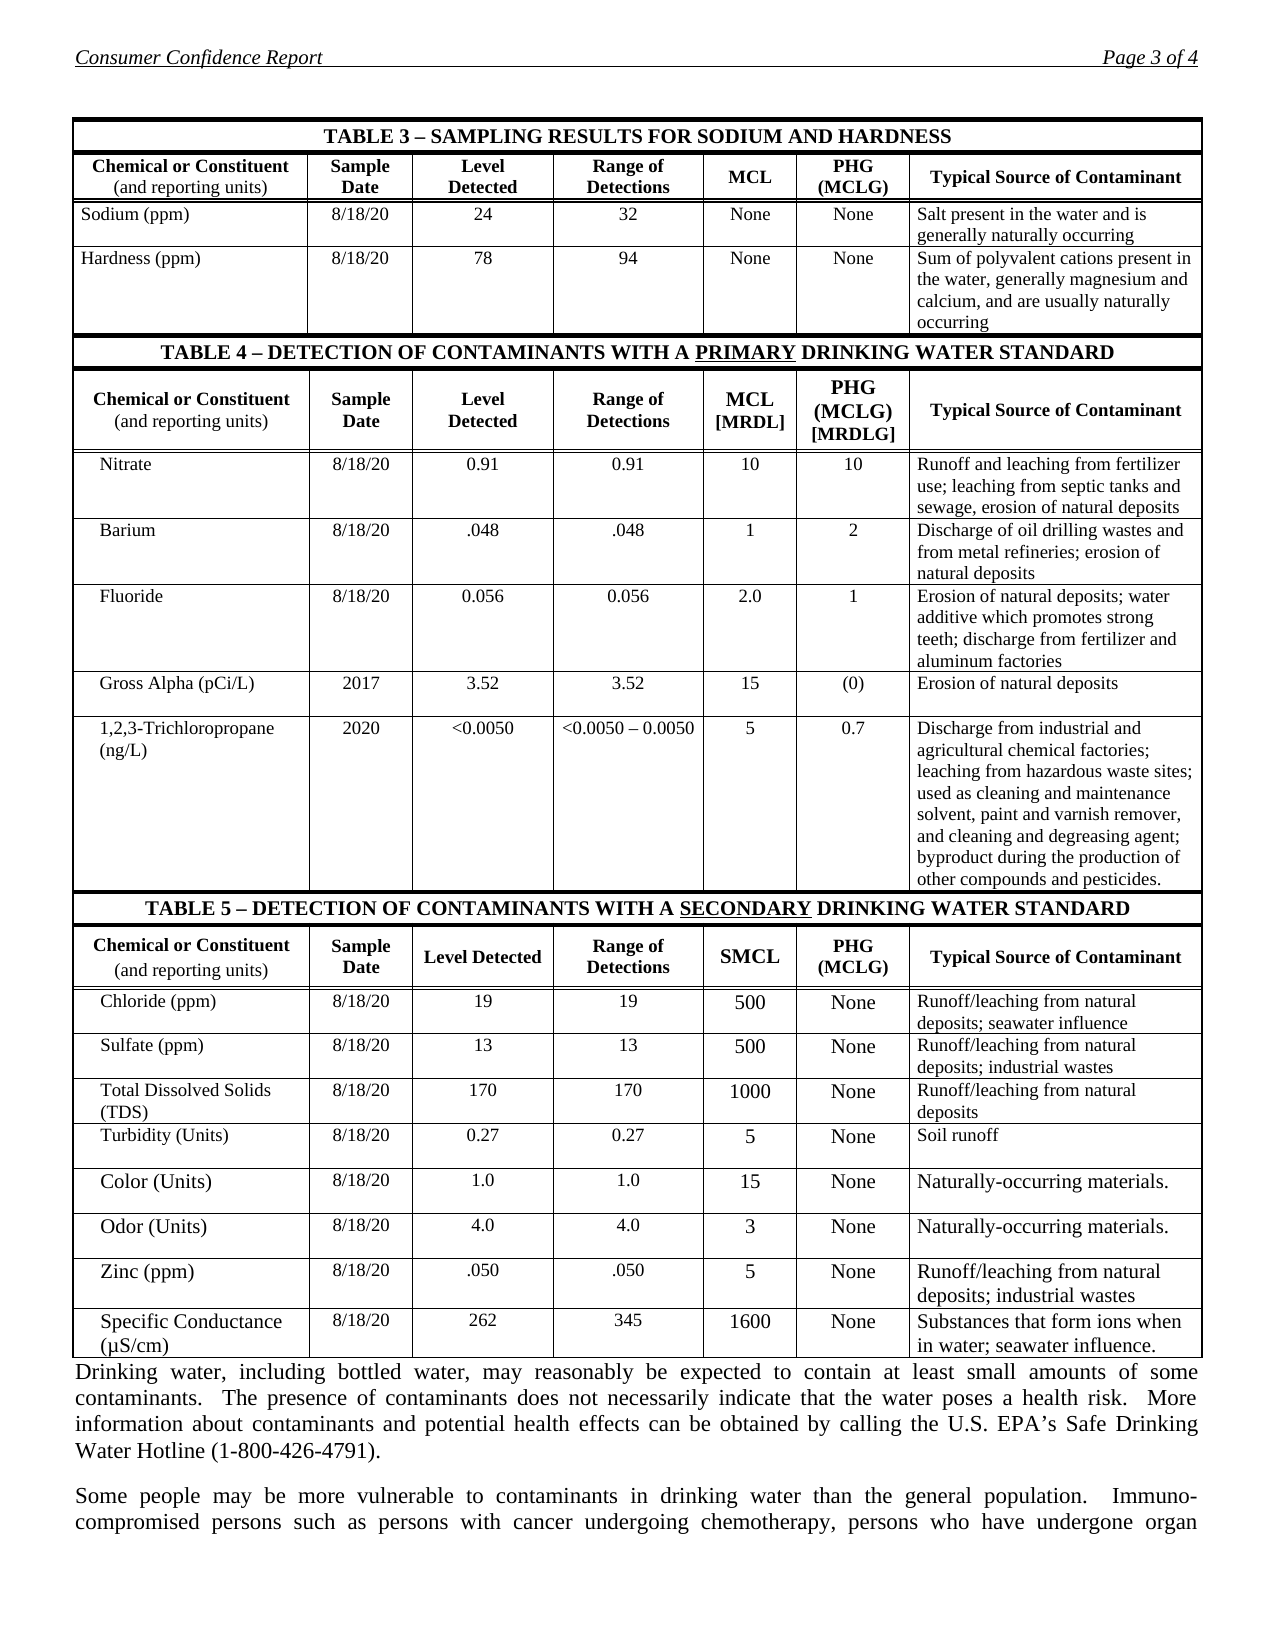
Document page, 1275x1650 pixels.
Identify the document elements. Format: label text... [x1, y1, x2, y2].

table_cell 3 [704, 1214, 796, 1258]
table_cell .048 [413, 519, 553, 584]
table_cell 5 [704, 1259, 796, 1307]
table_cell Runoff/leaching from natural deposits; industrial wastes [910, 1034, 1201, 1078]
table_cell Sum of polyvalent cations present in the water, generally magnesium and calcium, and are usually naturally occurring [910, 247, 1201, 333]
table_cell 500 [704, 990, 796, 1033]
table_cell 0.7 [797, 717, 909, 889]
table_cell Level Detected [413, 155, 553, 198]
table_cell TAble 4 – detection of contaminants with a Primary Drinking Water Standard [74, 338, 1201, 366]
table_cell Specific Conductance (µS/cm) [74, 1309, 309, 1357]
table_cell None [704, 203, 796, 246]
table_cell None [797, 1214, 909, 1258]
table_cell Sulfate (ppm) [74, 1034, 309, 1078]
table_cell 8/18/20 [310, 1034, 412, 1078]
table_cell 500 [704, 1034, 796, 1078]
table_cell 4.0 [413, 1214, 553, 1258]
table_cell 8/18/20 [310, 1124, 412, 1168]
table_cell Substances that form ions when in water; seawater influence. [910, 1309, 1201, 1357]
table_cell 2020 [310, 717, 412, 889]
table_cell 0.056 [554, 585, 703, 671]
table_cell PHG (MCLG) [797, 927, 909, 986]
table_cell Odor (Units) [74, 1214, 309, 1258]
table_cell Nitrate [74, 453, 309, 518]
table_cell Erosion of natural deposits [910, 672, 1201, 716]
table_cell 5 [704, 717, 796, 889]
table_cell Sample Date [310, 927, 412, 986]
table_cell 15 [704, 672, 796, 716]
table_cell <0.0050 – 0.0050 [554, 717, 703, 889]
table_cell Barium [74, 519, 309, 584]
table_cell 0.056 [413, 585, 553, 671]
text Drinking water, including bottled water, may reasonably be expected to contain at least small amounts of some contaminants. The presence of contaminants does not necessarily indicate that the water poses a health risk. More information about contaminants and potential health effects can be obtained by calling the U.S. EPA’s Safe Drinking Water Hotline (1-800-426-4791). [75, 1358, 1200, 1463]
table_cell 8/18/20 [310, 1079, 412, 1123]
table_cell Discharge from industrial and agricultural chemical factories; leaching from hazardous waste sites; used as cleaning and maintenance solvent, paint and varnish remover, and cleaning and degreasing agent; byproduct during the production of other compounds and pesticides. [910, 717, 1201, 889]
table_cell 13 [413, 1034, 553, 1078]
table_cell 8/18/20 [310, 1309, 412, 1357]
table_cell Zinc (ppm) [74, 1259, 309, 1307]
table_cell 94 [554, 247, 703, 333]
table_cell None [797, 1169, 909, 1213]
table_cell Sample Date [310, 371, 412, 449]
table_cell [554, 927, 703, 986]
table_cell MCL [704, 155, 796, 198]
table_cell Sample Date [308, 155, 412, 198]
table_cell Sodium (ppm) [74, 203, 307, 246]
table_cell Hardness (ppm) [74, 247, 307, 333]
table_cell 1.0 [413, 1169, 553, 1213]
table_cell 1.0 [554, 1169, 703, 1213]
table_cell 8/18/20 [310, 990, 412, 1033]
table_cell Chloride (ppm) [74, 990, 309, 1033]
table_cell None [797, 990, 909, 1033]
table_cell Color (Units) [74, 1169, 309, 1213]
table_cell 8/18/20 [310, 453, 412, 518]
table_cell 3.52 [413, 672, 553, 716]
table_cell Total Dissolved Solids (TDS) [74, 1079, 309, 1123]
table_cell PHG (MCLG) [MRDLG] [797, 371, 909, 449]
table_cell 8/18/20 [310, 1214, 412, 1258]
table_cell Typical Source of Contaminant [910, 927, 1201, 986]
table_cell 1 [704, 519, 796, 584]
table_cell 8/18/20 [310, 1259, 412, 1307]
table_cell (0) [797, 672, 909, 716]
table_cell None [797, 1034, 909, 1078]
table_cell 19 [554, 990, 703, 1033]
table_cell 8/18/20 [308, 247, 412, 333]
table_cell 78 [413, 247, 553, 333]
table_cell Level Detected [413, 927, 553, 986]
table_cell 3.52 [554, 672, 703, 716]
table_cell PHG (MCLG) [797, 155, 909, 198]
table_header TAble 3 – SAMPLING RESULTS FOR sodium and hardness [74, 122, 1201, 150]
table_cell 2.0 [704, 585, 796, 671]
table_cell MCL [MRDL] [704, 371, 796, 449]
table_cell 1,2,3-Trichloropropane (ng/L) [74, 717, 309, 889]
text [75, 1482, 1200, 1534]
table_cell 8/18/20 [310, 1169, 412, 1213]
table_cell None [797, 1079, 909, 1123]
table_cell Gross Alpha (pCi/L) [74, 672, 309, 716]
table_cell .050 [413, 1259, 553, 1307]
table_cell Soil runoff [910, 1124, 1201, 1168]
table_cell .048 [554, 519, 703, 584]
table_cell <0.0050 [413, 717, 553, 889]
table_cell Turbidity (Units) [74, 1124, 309, 1168]
table_cell Runoff/leaching from natural deposits [910, 1079, 1201, 1123]
table_cell SMCL [704, 927, 796, 986]
table_cell 1 [797, 585, 909, 671]
table_cell 4.0 [554, 1214, 703, 1258]
table_cell Level Detected [413, 371, 553, 449]
table_cell 10 [704, 453, 796, 518]
table_cell Chemical or Constituent (and reporting units) [74, 371, 309, 449]
table_cell 2 [797, 519, 909, 584]
table_cell 262 [413, 1309, 553, 1357]
table_cell Salt present in the water and is generally naturally occurring [910, 203, 1201, 246]
table_cell Runoff and leaching from fertilizer use; leaching from septic tanks and sewage, erosion of natural deposits [910, 453, 1201, 518]
table_cell Typical Source of Contaminant [910, 371, 1201, 449]
table_cell Fluoride [74, 585, 309, 671]
table_cell 2017 [310, 672, 412, 716]
table_cell [554, 155, 703, 198]
table_cell 170 [413, 1079, 553, 1123]
table_cell 19 [413, 990, 553, 1033]
table_cell 8/18/20 [310, 519, 412, 584]
table_cell 8/18/20 [310, 585, 412, 671]
table_cell 10 [797, 453, 909, 518]
table_cell Discharge of oil drilling wastes and from metal refineries; erosion of natural deposits [910, 519, 1201, 584]
table_cell 345 [554, 1309, 703, 1357]
table_cell 170 [554, 1079, 703, 1123]
table_cell Chemical or Constituent (and reporting units) [74, 155, 307, 198]
table_cell 0.27 [554, 1124, 703, 1168]
table_cell 24 [413, 203, 553, 246]
table_cell 8/18/20 [308, 203, 412, 246]
table_cell None [704, 247, 796, 333]
table_cell None [797, 1309, 909, 1357]
table_cell TAble 5 – detection of contaminants with a Secondary Drinking Water Standard [74, 894, 1201, 922]
table_cell 1000 [704, 1079, 796, 1123]
table_cell None [797, 1124, 909, 1168]
table_cell None [797, 203, 909, 246]
table_cell 0.91 [554, 453, 703, 518]
table_cell .050 [554, 1259, 703, 1307]
table_cell Typical Source of Contaminant [910, 155, 1201, 198]
table_cell Naturally-occurring materials. [910, 1169, 1201, 1213]
table_cell 0.91 [413, 453, 553, 518]
table_cell Erosion of natural deposits; water additive which promotes strong teeth; discharge from fertilizer and aluminum factories [910, 585, 1201, 671]
table_cell 1600 [704, 1309, 796, 1357]
table_cell 15 [704, 1169, 796, 1213]
table_cell [554, 371, 703, 449]
table_cell 0.27 [413, 1124, 553, 1168]
table_cell 32 [554, 203, 703, 246]
table_cell 13 [554, 1034, 703, 1078]
table_cell Runoff/leaching from natural deposits; seawater influence [910, 990, 1201, 1033]
table_cell Naturally-occurring materials. [910, 1214, 1201, 1258]
table_cell Chemical or Constituent (and reporting units) [74, 927, 309, 986]
table_cell Runoff/leaching from natural deposits; industrial wastes [910, 1259, 1201, 1307]
table_cell 5 [704, 1124, 796, 1168]
table_cell None [797, 1259, 909, 1307]
table_cell None [797, 247, 909, 333]
